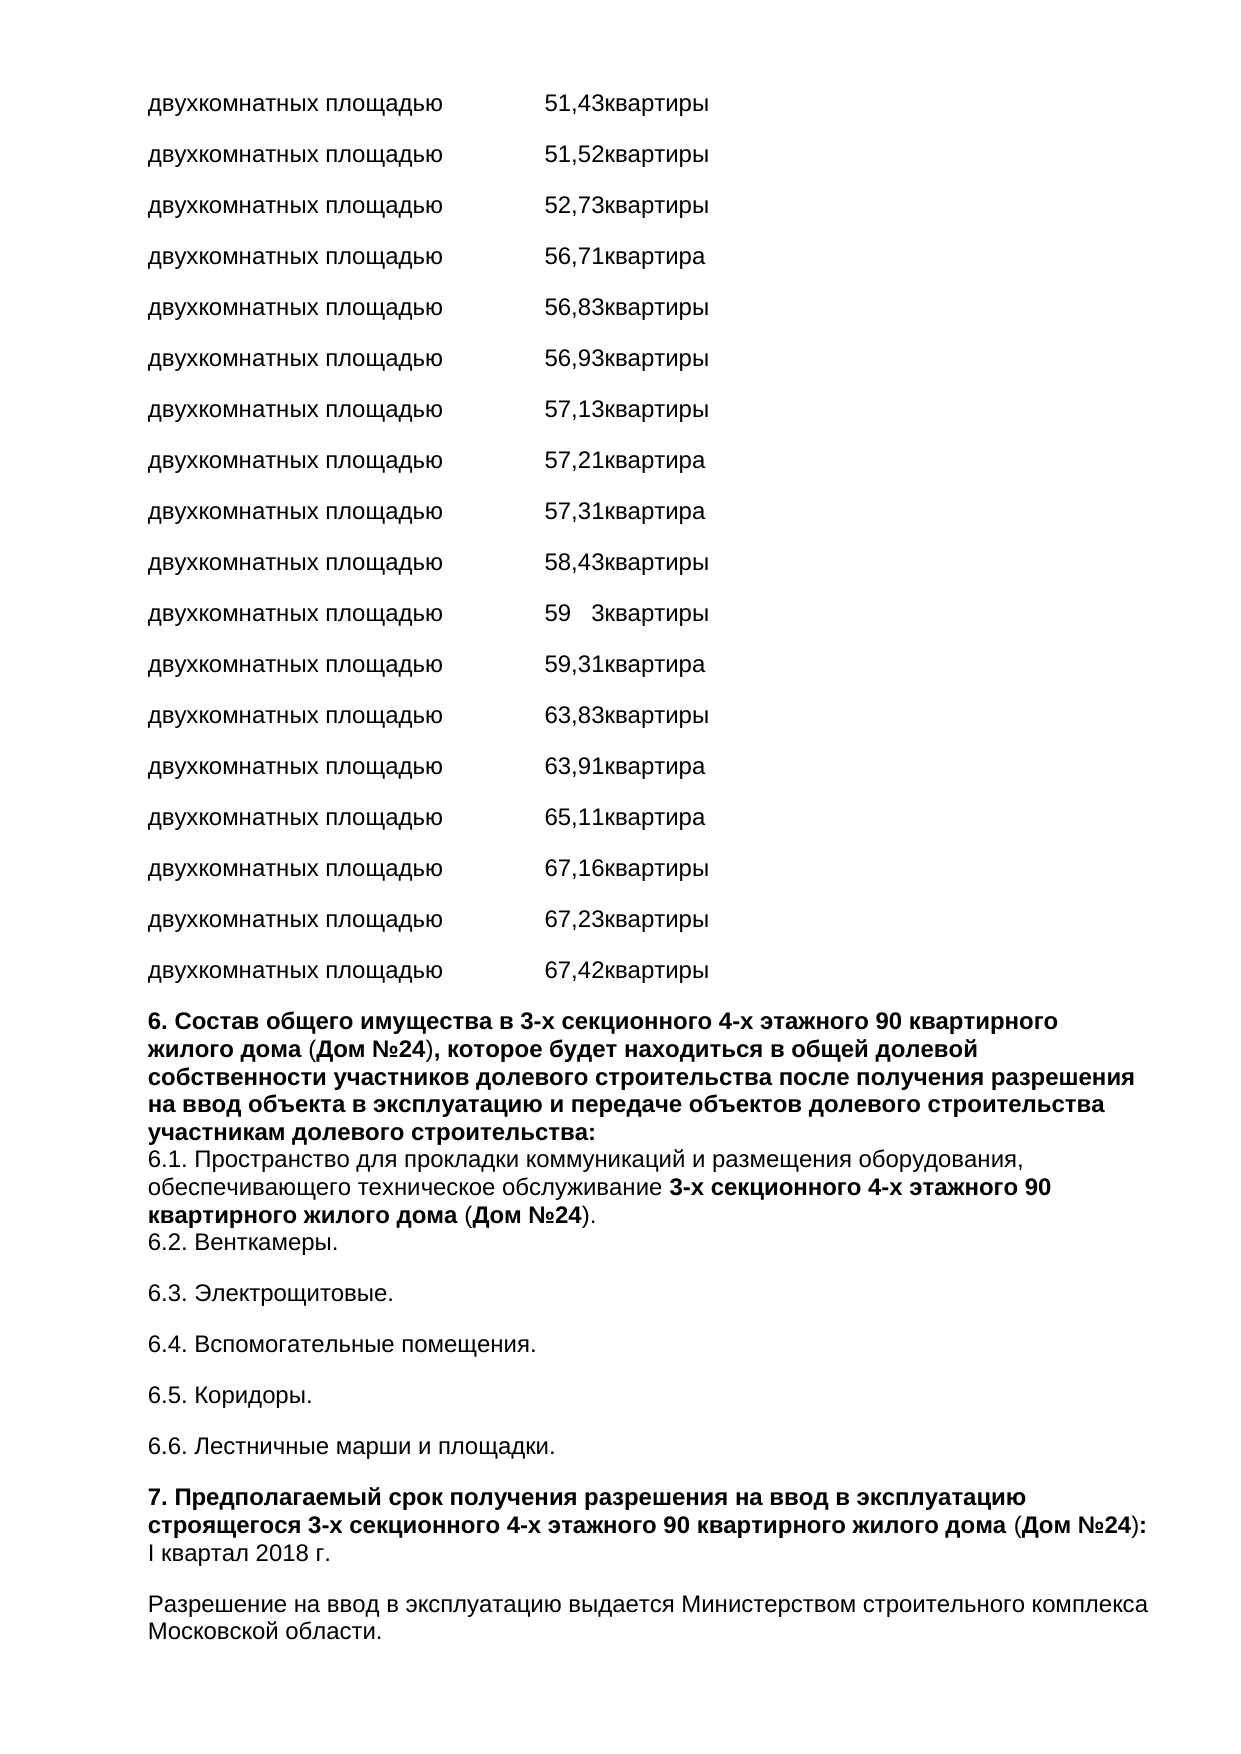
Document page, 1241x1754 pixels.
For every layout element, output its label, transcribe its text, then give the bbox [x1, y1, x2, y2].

table_cell двухкомнатных площадью [148, 752, 544, 803]
table_cell 51,4 [544, 89, 591, 139]
table_cell 67,2 [544, 905, 591, 956]
table_cell 3 [591, 89, 604, 139]
table_cell 59 [544, 599, 591, 650]
table_cell двухкомнатных площадью [148, 599, 544, 650]
table_cell 1 [591, 497, 604, 548]
table_cell 63,9 [544, 752, 591, 803]
table_cell 67,4 [544, 956, 591, 1007]
table_cell квартира [604, 497, 709, 548]
table_cell 1 [591, 650, 604, 701]
table_cell 57,1 [544, 395, 591, 446]
table_cell двухкомнатных площадью [148, 956, 544, 1007]
table_cell 57,3 [544, 497, 591, 548]
table_cell 1 [591, 752, 604, 803]
table_cell квартиры [604, 956, 709, 1007]
table_cell квартиры [604, 140, 709, 191]
table_cell двухкомнатных площадью [148, 293, 544, 344]
table_cell двухкомнатных площадью [148, 446, 544, 497]
table_cell 3 [591, 905, 604, 956]
table_cell 1 [591, 446, 604, 497]
table_cell квартира [604, 446, 709, 497]
table_cell двухкомнатных площадью [148, 548, 544, 599]
table_cell 1 [591, 242, 604, 293]
table_cell 3 [591, 191, 604, 242]
table_cell квартира [604, 650, 709, 701]
table_cell 65,1 [544, 803, 591, 854]
table_cell квартиры [604, 89, 709, 139]
table_cell двухкомнатных площадью [148, 497, 544, 548]
text I квартал 2018 г. [148, 1538, 1152, 1566]
table_cell двухкомнатных площадью [148, 803, 544, 854]
table_cell квартира [604, 752, 709, 803]
table_cell двухкомнатных площадью [148, 344, 544, 395]
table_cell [148, 89, 544, 139]
table_cell квартиры [604, 344, 709, 395]
table_cell двухкомнатных площадью [148, 395, 544, 446]
table_cell квартиры [604, 395, 709, 446]
table_cell двухкомнатных площадью [148, 905, 544, 956]
table_cell двухкомнатных площадью [148, 242, 544, 293]
table_cell 57,2 [544, 446, 591, 497]
table_cell 58,4 [544, 548, 591, 599]
table_cell квартиры [604, 905, 709, 956]
table_cell квартиры [604, 548, 709, 599]
text 6.3. Электрощитовые. [148, 1279, 1152, 1307]
table_cell квартиры [604, 854, 709, 905]
table_cell 56,9 [544, 344, 591, 395]
table_cell 3 [591, 293, 604, 344]
table_cell 3 [591, 701, 604, 752]
table_cell квартира [604, 803, 709, 854]
table_cell квартира [604, 242, 709, 293]
text 6. Состав общего имущества в 3-х секционного 4-х этажного 90 квартирного жилого дома (Дом №24), которое будет находиться в общей долевой собственности участников долевого строительства после получения разрешения на ввод объекта в эксплуатацию и передаче объектов долевого строительства участникам долевого строительства: [148, 1007, 1152, 1145]
table_cell 59,3 [544, 650, 591, 701]
table_cell 51,5 [544, 140, 591, 191]
table_cell квартиры [604, 701, 709, 752]
text 6.4. Вспомогательные помещения. [148, 1330, 1152, 1358]
table_cell двухкомнатных площадью [148, 191, 544, 242]
table_cell квартиры [604, 293, 709, 344]
text 6.6. Лестничные марши и площадки. [148, 1432, 1152, 1460]
table_cell 2 [591, 956, 604, 1007]
table_cell двухкомнатных площадью [148, 650, 544, 701]
table_cell 56,8 [544, 293, 591, 344]
table_cell 1 [591, 803, 604, 854]
text 6.2. Венткамеры. [148, 1228, 1152, 1256]
table_cell квартиры [604, 599, 709, 650]
table_cell 56,7 [544, 242, 591, 293]
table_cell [148, 140, 544, 191]
text 6.5. Коридоры. [148, 1381, 1152, 1409]
text 7. Предполагаемый срок получения разрешения на ввод в эксплуатацию строящегося 3-х секционного 4-х этажного 90 квартирного жилого дома (Дом №24): [148, 1483, 1152, 1538]
table_cell 3 [591, 548, 604, 599]
table_cell двухкомнатных площадью [148, 701, 544, 752]
table_cell 2 [591, 140, 604, 191]
table_cell 67,1 [544, 854, 591, 905]
table_cell 52,7 [544, 191, 591, 242]
table_cell квартиры [604, 191, 709, 242]
text 6.1. Пространство для прокладки коммуникаций и размещения оборудования, обеспечивающего техническое обслуживание 3-х секционного 4-х этажного 90 квартирного жилого дома (Дом №24). [148, 1145, 1152, 1228]
table_cell 63,8 [544, 701, 591, 752]
table_cell 6 [591, 854, 604, 905]
table_cell двухкомнатных площадью [148, 854, 544, 905]
text Разрешение на ввод в эксплуатацию выдается Министерством строительного комплекса Московской области. [148, 1589, 1152, 1645]
table_cell 3 [591, 599, 604, 650]
table_cell 3 [591, 344, 604, 395]
table_cell 3 [591, 395, 604, 446]
